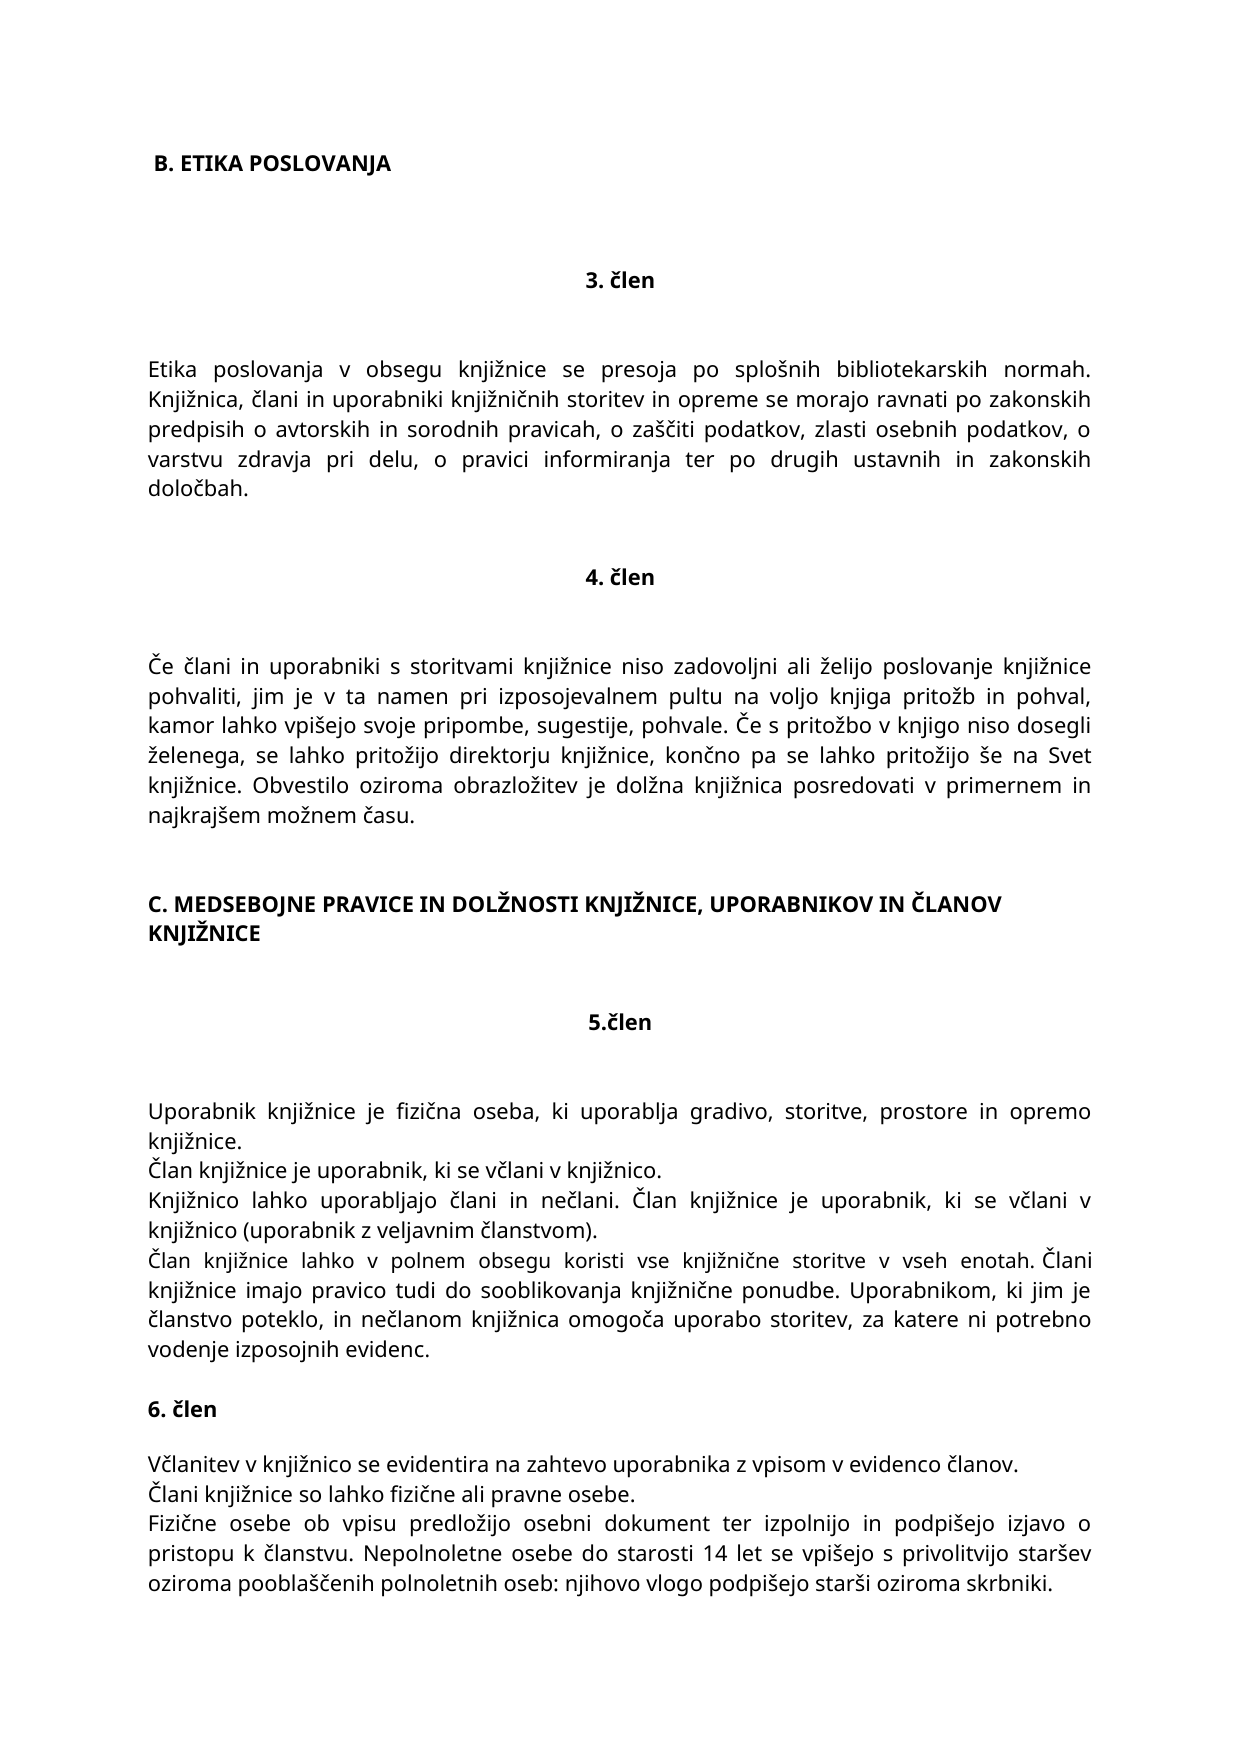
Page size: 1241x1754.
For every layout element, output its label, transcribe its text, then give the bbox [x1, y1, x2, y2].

text Fizične osebe ob vpisu predložijo osebni dokument ter izpolnijo in podpišejo izjavo o pristopu k članstvu. Nepolnoletne osebe do starosti 14 let se vpišejo s privolitvijo staršev oziroma pooblaščenih polnoletnih oseb: njihovo vlogo podpišejo starši oziroma skrbniki. [148, 1508, 1093, 1598]
text 3. člen [148, 266, 1093, 295]
text 5.člen [148, 1007, 1093, 1037]
text B. ETIKA POSLOVANJA [148, 148, 1093, 177]
text Član knjižnice lahko v polnem obsegu koristi vse knjižnične storitve v vseh enotah. Člani knjižnice imajo pravico tudi do sooblikovanja knjižnične ponudbe. Uporabnikom, ki jim je članstvo poteklo, in nečlanom knjižnica omogoča uporabo storitev, za katere ni potrebno vodenje izposojnih evidenc. [148, 1245, 1093, 1364]
text Etika poslovanja v obsegu knjižnice se presoja po splošnih bibliotekarskih normah. Knjižnica, člani in uporabniki knjižničnih storitev in opreme se morajo ravnati po zakonskih predpisih o avtorskih in sorodnih pravicah, o zaščiti podatkov, zlasti osebnih podatkov, o varstvu zdravja pri delu, o pravici informiranja ter po drugih ustavnih in zakonskih določbah. [148, 354, 1093, 503]
text Člani knjižnice so lahko fizične ali pravne osebe. [148, 1479, 1093, 1508]
text Uporabnik knjižnice je fizična oseba, ki uporablja gradivo, storitve, prostore in opremo knjižnice. [148, 1096, 1093, 1156]
text Včlanitev v knjižnico se evidentira na zahtevo uporabnika z vpisom v evidenco članov. [148, 1449, 1093, 1479]
text Če člani in uporabniki s storitvami knjižnice niso zadovoljni ali želijo poslovanje knjižnice pohvaliti, jim je v ta namen pri izposojevalnem pultu na voljo knjiga pritožb in pohval, kamor lahko vpišejo svoje pripombe, sugestije, pohvale. Če s pritožbo v knjigo niso dosegli želenega, se lahko pritožijo direktorju knjižnice, končno pa se lahko pritožijo še na Svet knjižnice. Obvestilo oziroma obrazložitev je dolžna knjižnica posredovati v primernem in najkrajšem možnem času. [148, 651, 1093, 830]
text 6. člen [148, 1394, 1093, 1424]
text Član knjižnice je uporabnik, ki se včlani v knjižnico. [148, 1156, 1093, 1185]
text C. MEDSEBOJNE PRAVICE IN DOLŽNOSTI KNJIŽNICE, UPORABNIKOV IN ČLANOV KNJIŽNICE [148, 889, 1093, 948]
text 4. člen [148, 562, 1093, 592]
text Knjižnico lahko uporabljajo člani in nečlani. Član knjižnice je uporabnik, ki se včlani v knjižnico (uporabnik z veljavnim članstvom). [148, 1185, 1093, 1245]
